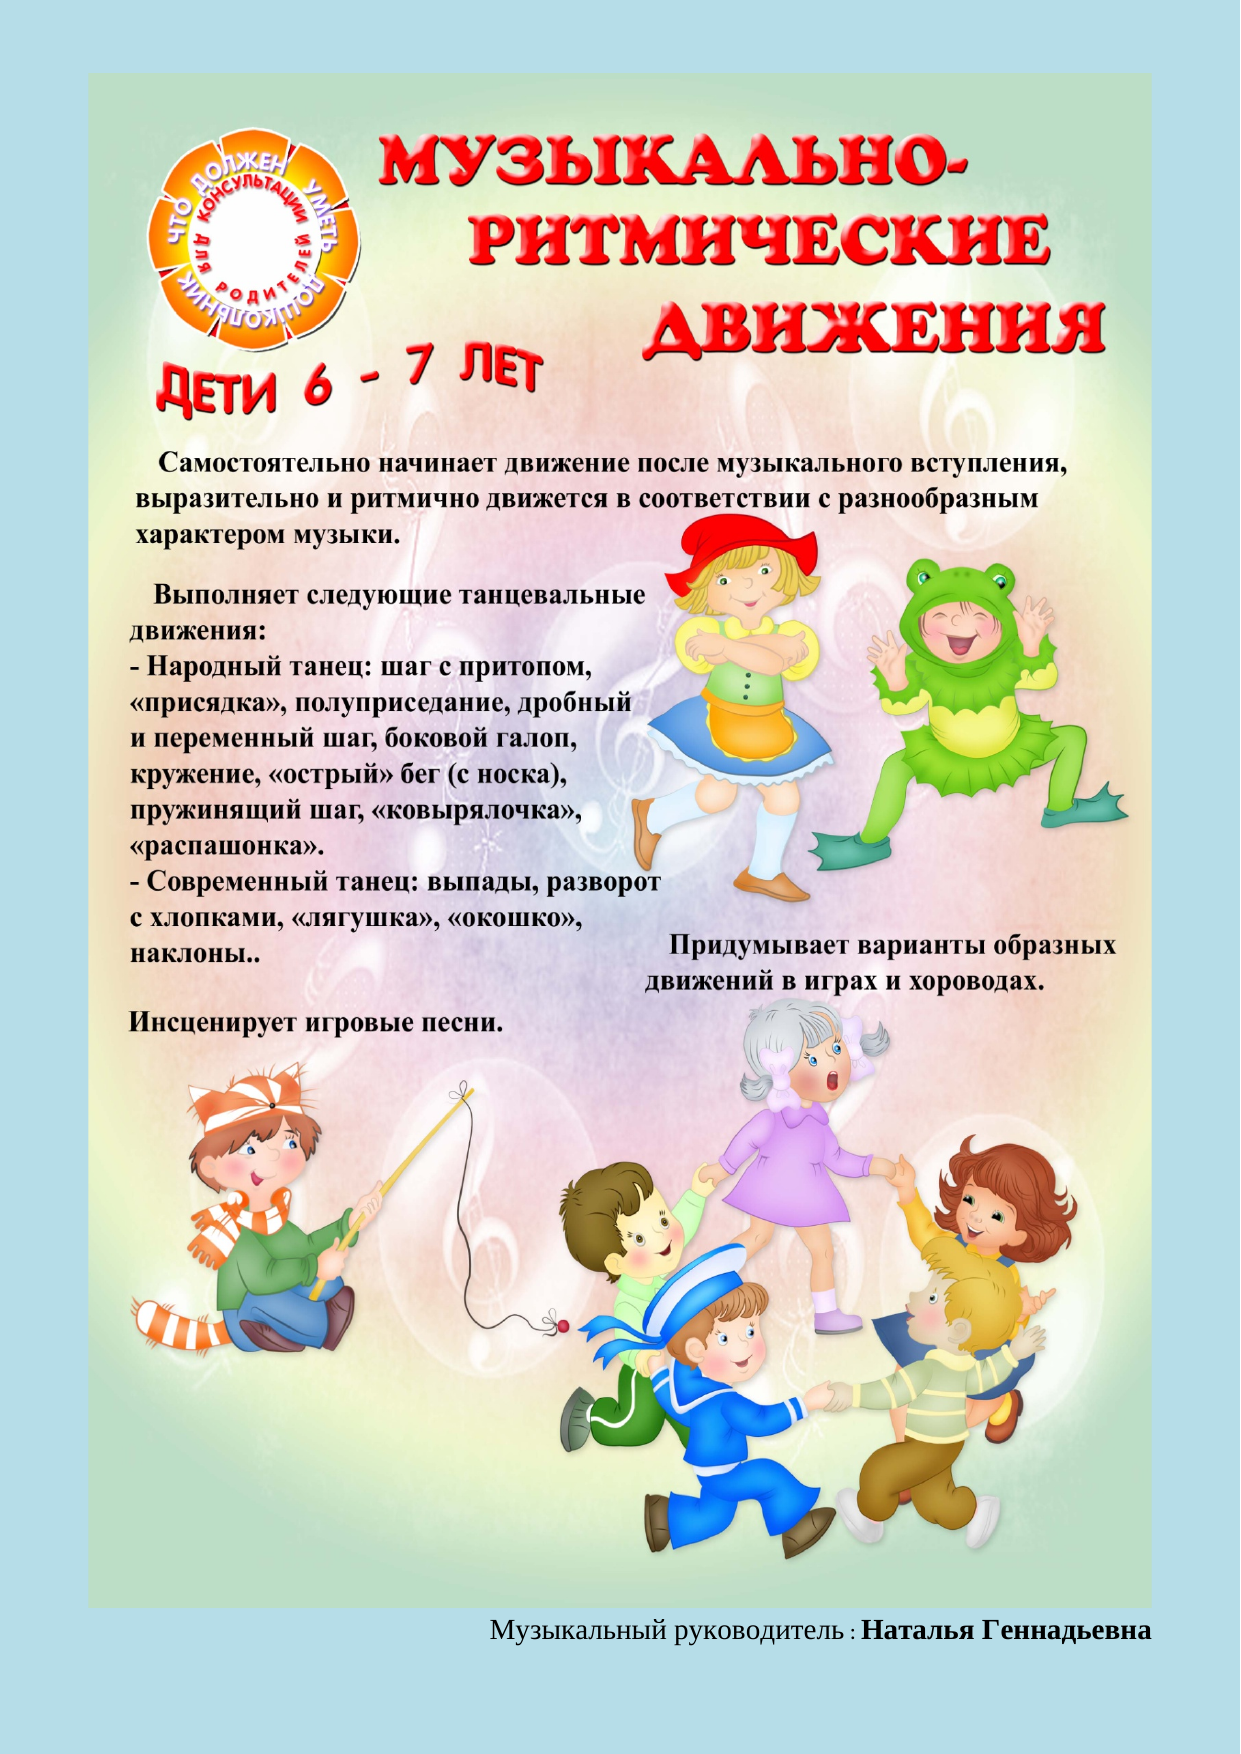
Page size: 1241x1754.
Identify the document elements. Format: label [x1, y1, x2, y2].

text [74, 74, 1152, 1646]
picture [88, 73, 1152, 1608]
